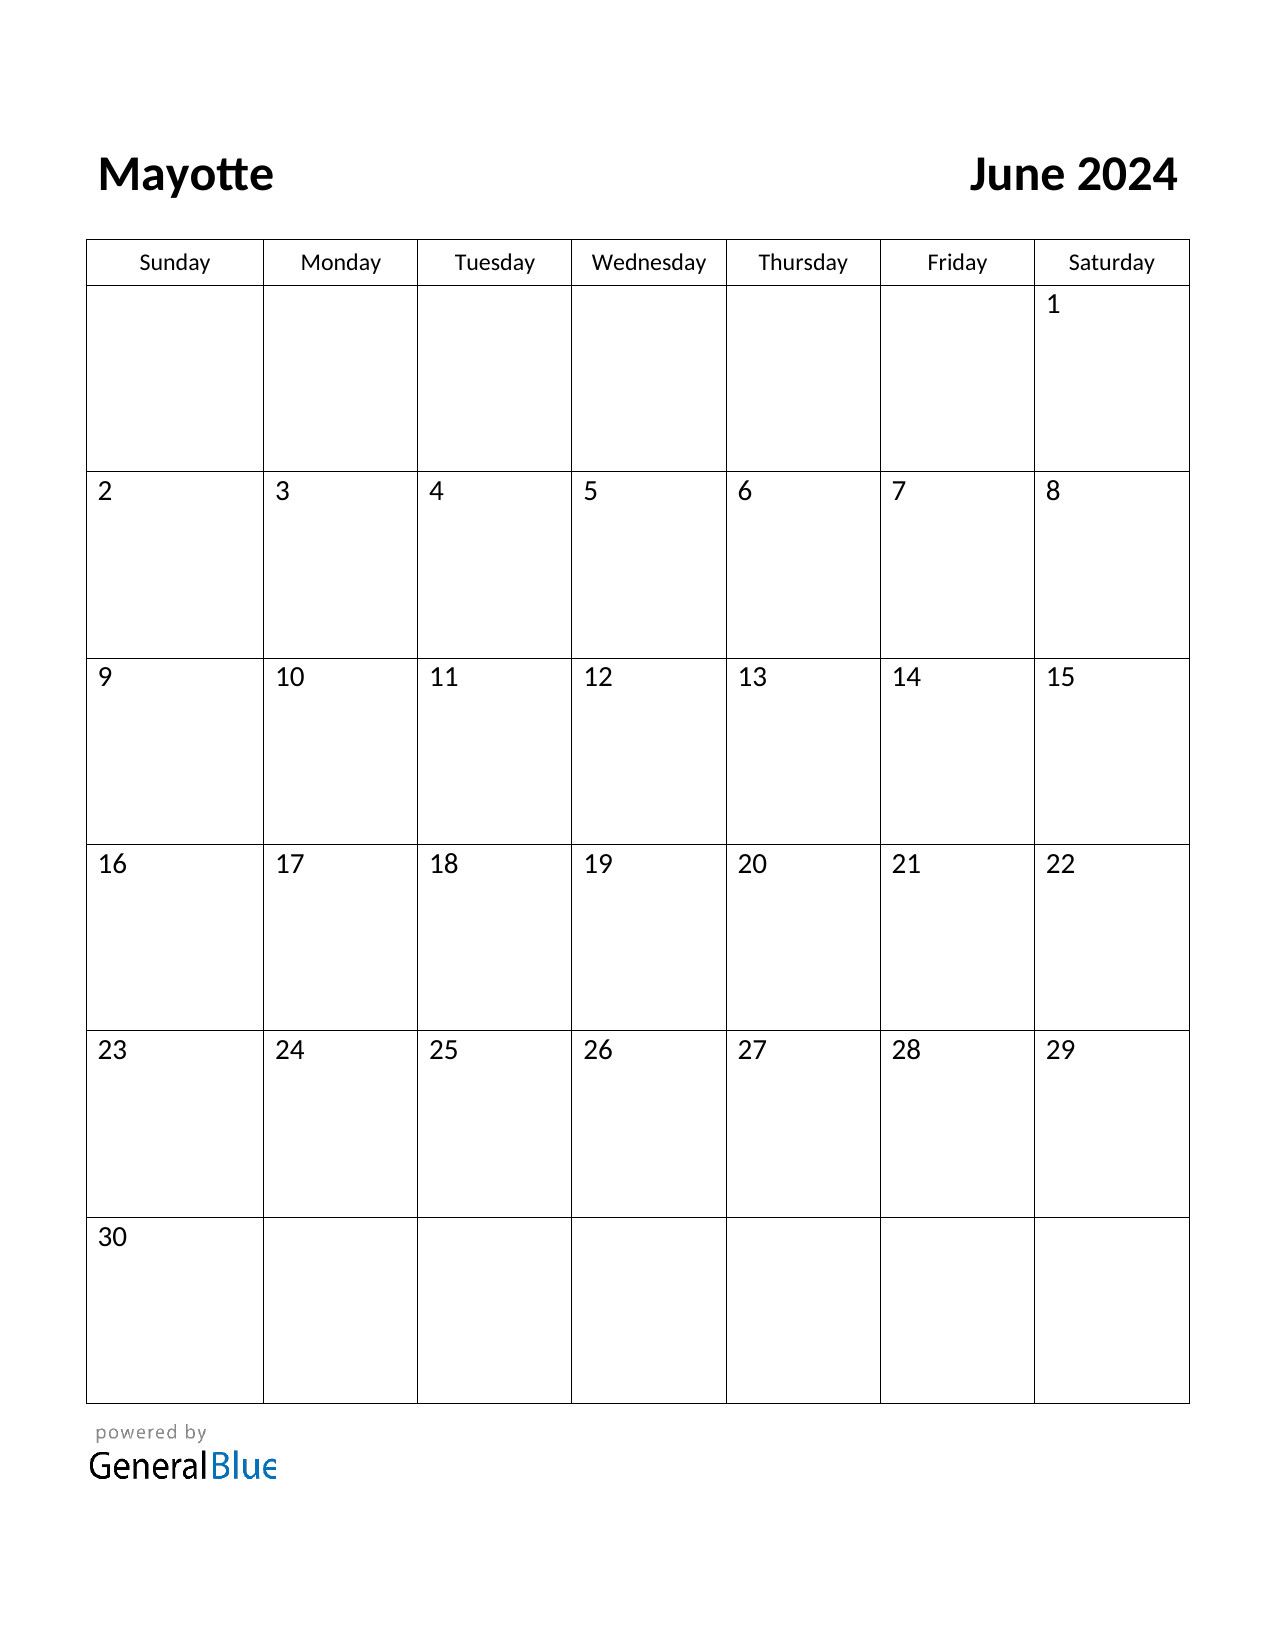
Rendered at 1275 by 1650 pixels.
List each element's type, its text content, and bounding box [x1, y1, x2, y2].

table_cell Friday [881, 240, 1034, 284]
table_cell 2 [87, 472, 263, 504]
table_cell [264, 505, 417, 657]
table_cell [264, 286, 417, 318]
table_cell 3 [264, 472, 417, 504]
table_cell [1035, 1250, 1189, 1403]
table_cell [87, 318, 263, 471]
table_cell [1035, 878, 1189, 1030]
table_cell [418, 1250, 571, 1403]
table_cell [727, 1218, 880, 1250]
table_cell 10 [264, 659, 417, 691]
table_cell [881, 286, 1034, 318]
table_cell [881, 1218, 1034, 1250]
table_cell Tuesday [418, 240, 571, 284]
table_header Mayotte [86, 105, 572, 239]
table_cell [87, 1250, 263, 1403]
table_cell [418, 1064, 571, 1217]
table_cell [264, 691, 417, 844]
table_cell [881, 505, 1034, 657]
table_cell [1035, 505, 1189, 657]
table_cell 17 [264, 845, 417, 877]
table_cell [727, 878, 880, 1030]
table_cell [418, 1218, 571, 1250]
table_cell 11 [418, 659, 571, 691]
table_header June 2024 [572, 105, 1189, 239]
table_cell [87, 691, 263, 844]
table_cell [727, 1064, 880, 1217]
table_cell [572, 1218, 726, 1250]
table_cell 9 [87, 659, 263, 691]
table_cell [418, 505, 571, 657]
table_cell 23 [87, 1031, 263, 1064]
table_cell [418, 318, 571, 471]
table_cell [881, 318, 1034, 471]
table_cell [86, 1404, 1189, 1502]
table_cell Wednesday [572, 240, 726, 284]
table_cell [1035, 1064, 1189, 1217]
table_cell [418, 691, 571, 844]
table_cell [572, 1064, 726, 1217]
table_cell [572, 691, 726, 844]
table_cell 20 [727, 845, 880, 877]
table_cell 27 [727, 1031, 880, 1064]
table_cell 19 [572, 845, 726, 877]
table_cell [1035, 1218, 1189, 1250]
table_cell [727, 318, 880, 471]
table_cell 28 [881, 1031, 1034, 1064]
table_cell [264, 318, 417, 471]
table_cell [727, 691, 880, 844]
table_cell 15 [1035, 659, 1189, 691]
table_cell Monday [264, 240, 417, 284]
table_cell [572, 878, 726, 1030]
table_cell [87, 505, 263, 657]
picture [88, 1421, 276, 1484]
table_cell 24 [264, 1031, 417, 1064]
table_cell 4 [418, 472, 571, 504]
table_cell 7 [881, 472, 1034, 504]
table_cell [727, 505, 880, 657]
table_cell [264, 1250, 417, 1403]
table_cell 30 [87, 1218, 263, 1250]
table_cell [727, 286, 880, 318]
table_cell [264, 1218, 417, 1250]
table_cell 13 [727, 659, 880, 691]
table_cell 16 [87, 845, 263, 877]
table_cell 29 [1035, 1031, 1189, 1064]
table_cell [572, 1250, 726, 1403]
table_cell [727, 1250, 880, 1403]
table_cell 25 [418, 1031, 571, 1064]
table_cell [1035, 691, 1189, 844]
table_cell [881, 878, 1034, 1030]
table_cell Thursday [727, 240, 880, 284]
table_cell [87, 1064, 263, 1217]
table_cell [881, 1250, 1034, 1403]
table_cell [881, 1064, 1034, 1217]
table_cell [264, 1064, 417, 1217]
table_cell [87, 878, 263, 1030]
table_cell 18 [418, 845, 571, 877]
table_cell 26 [572, 1031, 726, 1064]
table_cell Saturday [1035, 240, 1189, 284]
table_cell [572, 505, 726, 657]
table_cell 22 [1035, 845, 1189, 877]
table_cell 6 [727, 472, 880, 504]
table_cell [264, 878, 417, 1030]
table_cell Sunday [87, 240, 263, 284]
table_cell [418, 878, 571, 1030]
table_cell 1 [1035, 286, 1189, 318]
table_cell 8 [1035, 472, 1189, 504]
table_cell [418, 286, 571, 318]
table_cell [572, 318, 726, 471]
table_cell [1035, 318, 1189, 471]
table_cell [881, 691, 1034, 844]
table_cell 14 [881, 659, 1034, 691]
table_cell 21 [881, 845, 1034, 877]
table_cell 12 [572, 659, 726, 691]
table_cell [87, 286, 263, 318]
table_cell [572, 286, 726, 318]
table_cell 5 [572, 472, 726, 504]
